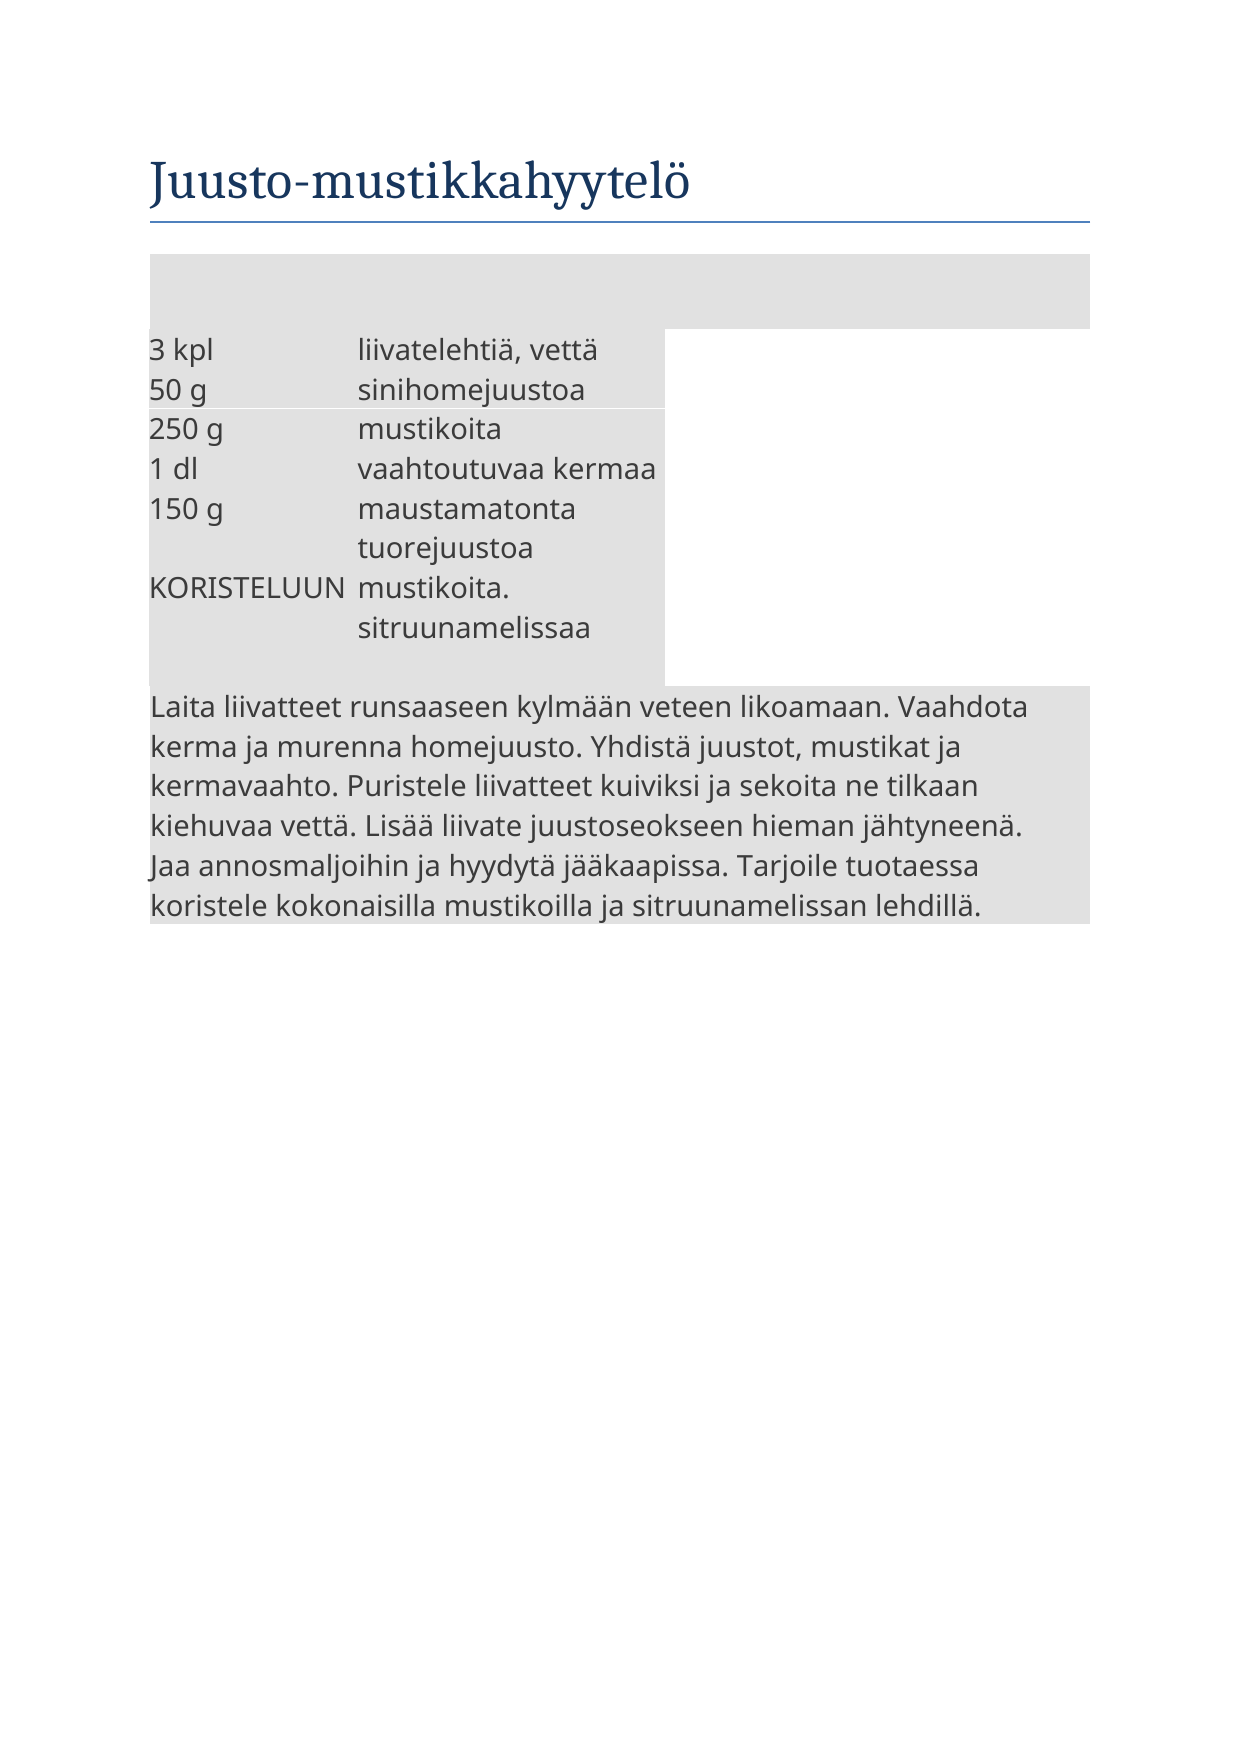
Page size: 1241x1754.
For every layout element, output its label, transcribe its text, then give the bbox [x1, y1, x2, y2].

text Laita liivatteet runsaaseen kylmään veteen likoamaan. Vaahdota kerma ja murenna homejuusto. Yhdistä juustot, mustikat ja kermavaahto. Puristele liivatteet kuiviksi ja sekoita ne tilkaan kiehuvaa vettä. Lisää liivate juustoseokseen hieman jähtyneenä. [150, 686, 1090, 845]
text Jaa annosmaljoihin ja hyydytä jääkaapissa. Tarjoile tuotaessa koristele kokonaisilla mustikoilla ja sitruunamelissan lehdillä. [150, 845, 1090, 924]
table_cell KORISTELUUN [149, 567, 357, 686]
table_cell maustamatonta tuorejuustoa [357, 488, 665, 567]
table_header liivatelehtiä, vettä [357, 329, 665, 369]
table_cell mustikoita [357, 409, 665, 448]
table_cell mustikoita. sitruunamelissaa [357, 567, 665, 686]
table_cell 150 g [149, 488, 357, 567]
table_header 3 kpl [149, 329, 357, 369]
table_cell vaahtoutuvaa kermaa [357, 448, 665, 488]
table_cell 1 dl [149, 448, 357, 488]
table_cell sinihomejuustoa [357, 369, 665, 408]
table_cell 50 g [149, 369, 357, 408]
title Juusto-mustikkahyytelö [150, 150, 1090, 221]
table_cell 250 g [149, 409, 357, 448]
